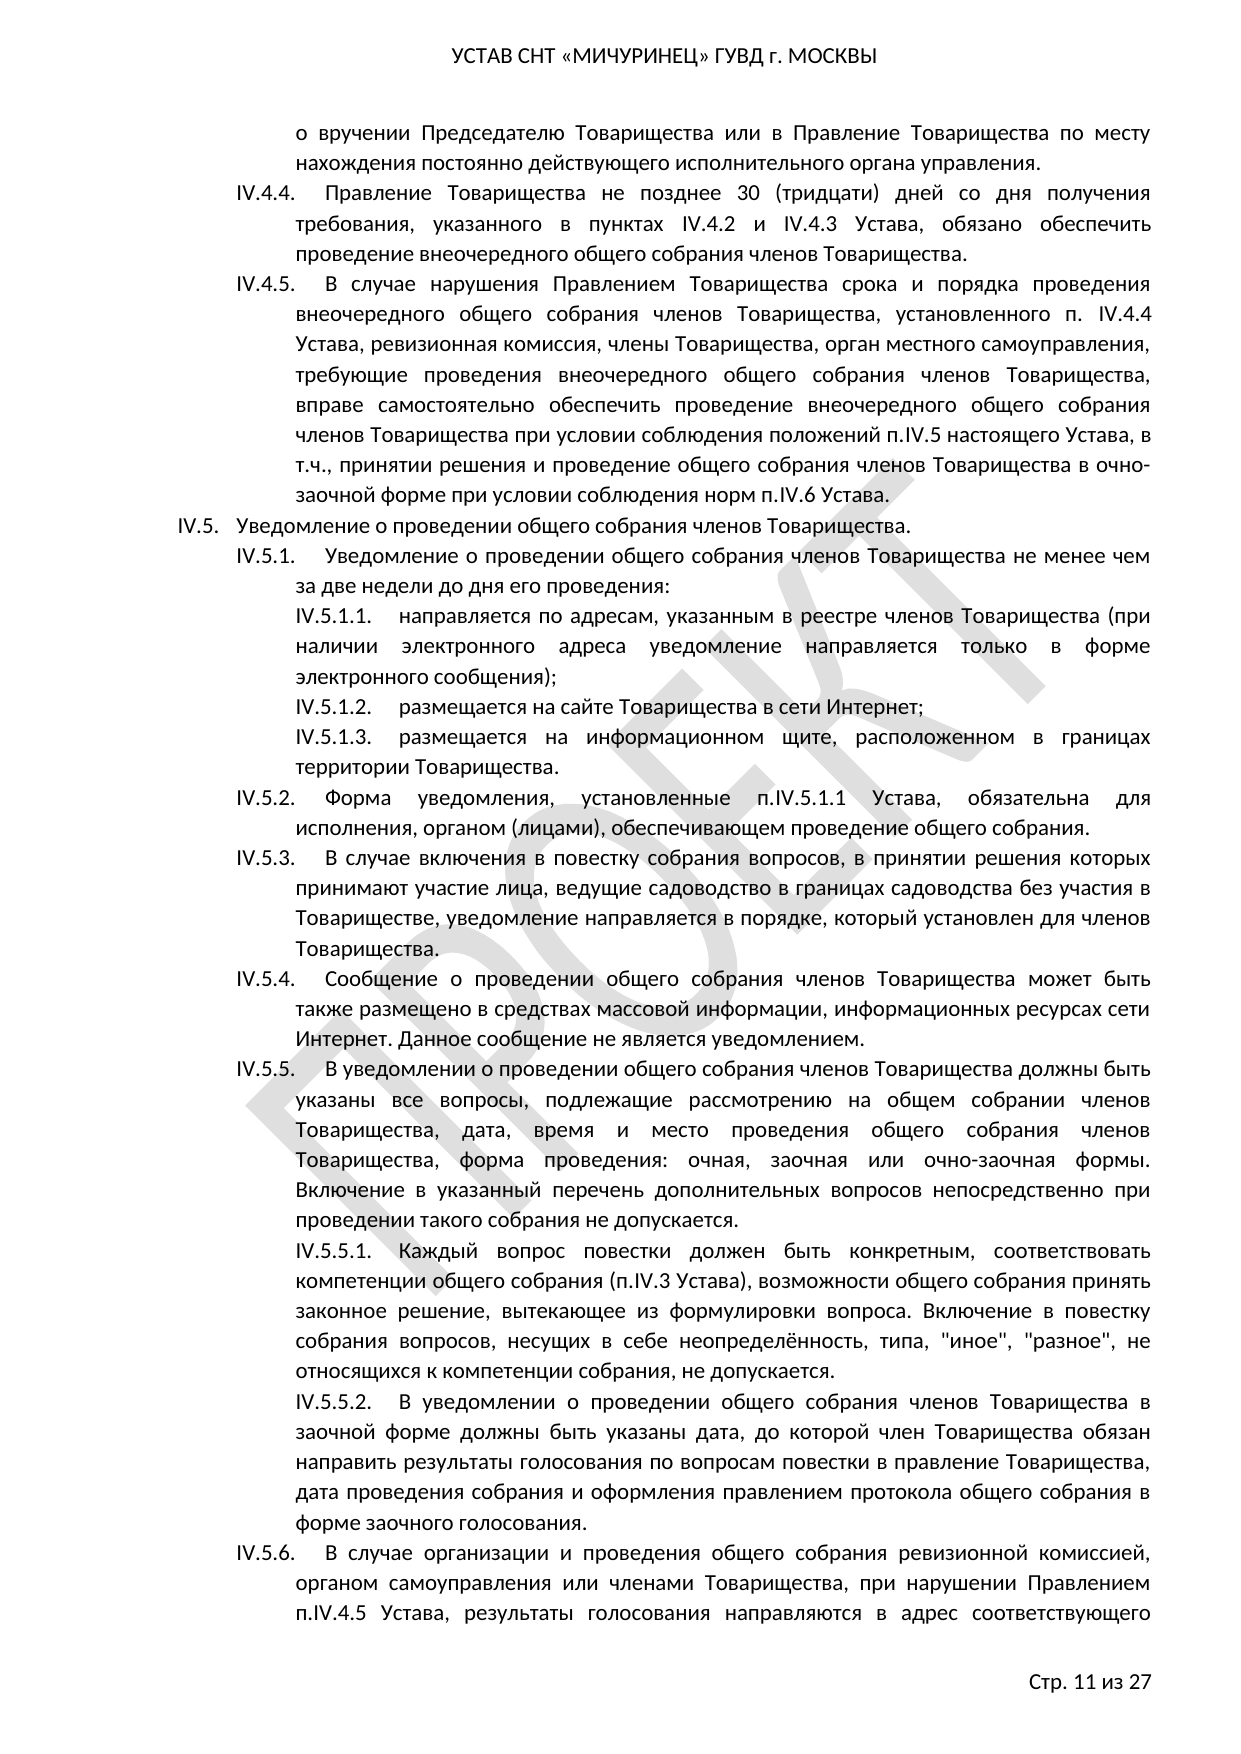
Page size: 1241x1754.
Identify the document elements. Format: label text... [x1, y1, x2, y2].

list направляется по адресам, указанным в реестре членов Товарищества (при наличии электронного адреса уведомление направляется только в форме электронного сообщения); [295, 601, 1152, 690]
list Каждый вопрос повестки должен быть конкретным, соответствовать компетенции общего собрания (п.4.3 Устава), возможности общего собрания принять законное решение, вытекающее из формулировки вопроса. Включение в повестку собрания вопросов, несущих в себе неопределённость, типа, "иное", "разное", не относящихся к компетенции собрания, не допускается. [295, 1236, 1152, 1385]
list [236, 118, 1152, 176]
list Уведомление о проведении общего собрания членов Товарищества не менее чем за две недели до дня его проведения: [236, 541, 1152, 599]
list Уведомление о проведении общего собрания членов Товарищества. [177, 511, 1152, 539]
list Сообщение о проведении общего собрания членов Товарищества может быть также размещено в средствах массовой информации, информационных ресурсах сети Интернет. Данное сообщение не является уведомлением. [236, 964, 1152, 1052]
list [236, 1538, 1152, 1626]
list Форма уведомления, установленные п.4.5.1.1 Устава, обязательна для исполнения, органом (лицами), обеспечивающем проведение общего собрания. [236, 783, 1152, 841]
list Правление Товарищества не позднее 30 (тридцати) дней со дня получения требования, указанного в пунктах 4.4.2 и 4.4.3 Устава, обязано обеспечить проведение внеочередного общего собрания членов Товарищества. [236, 178, 1152, 267]
list В уведомлении о проведении общего собрания членов Товарищества должны быть указаны все вопросы, подлежащие рассмотрению на общем собрании членов Товарищества, дата, время и место проведения общего собрания членов Товарищества, форма проведения: очная, заочная или очно-заочная формы. Включение в указанный перечень дополнительных вопросов непосредственно при проведении такого собрания не допускается. [236, 1054, 1152, 1234]
list В случае нарушения Правлением Товарищества срока и порядка проведения внеочередного общего собрания членов Товарищества, установленного п. 4.4.4 Устава, ревизионная комиссия, члены Товарищества, орган местного самоуправления, требующие проведения внеочередного общего собрания членов Товарищества, вправе самостоятельно обеспечить проведение внеочередного общего собрания членов Товарищества при условии соблюдения положений п.4.5 настоящего Устава, в т.ч., принятии решения и проведение общего собрания членов Товарищества в очно-заочной форме при условии соблюдения норм п.4.6 Устава. [236, 269, 1152, 509]
list В случае включения в повестку собрания вопросов, в принятии решения которых принимают участие лица, ведущие садоводство в границах садоводства без участия в Товариществе, уведомление направляется в порядке, который установлен для членов Товарищества. [236, 843, 1152, 962]
list размещается на информационном щите, расположенном в границах территории Товарищества. [295, 722, 1152, 781]
list размещается на сайте Товарищества в сети Интернет; [295, 692, 1152, 720]
list В уведомлении о проведении общего собрания членов Товарищества в заочной форме должны быть указаны дата, до которой член Товарищества обязан направить результаты голосования по вопросам повестки в правление Товарищества, дата проведения собрания и оформления правлением протокола общего собрания в форме заочного голосования. [295, 1387, 1152, 1536]
